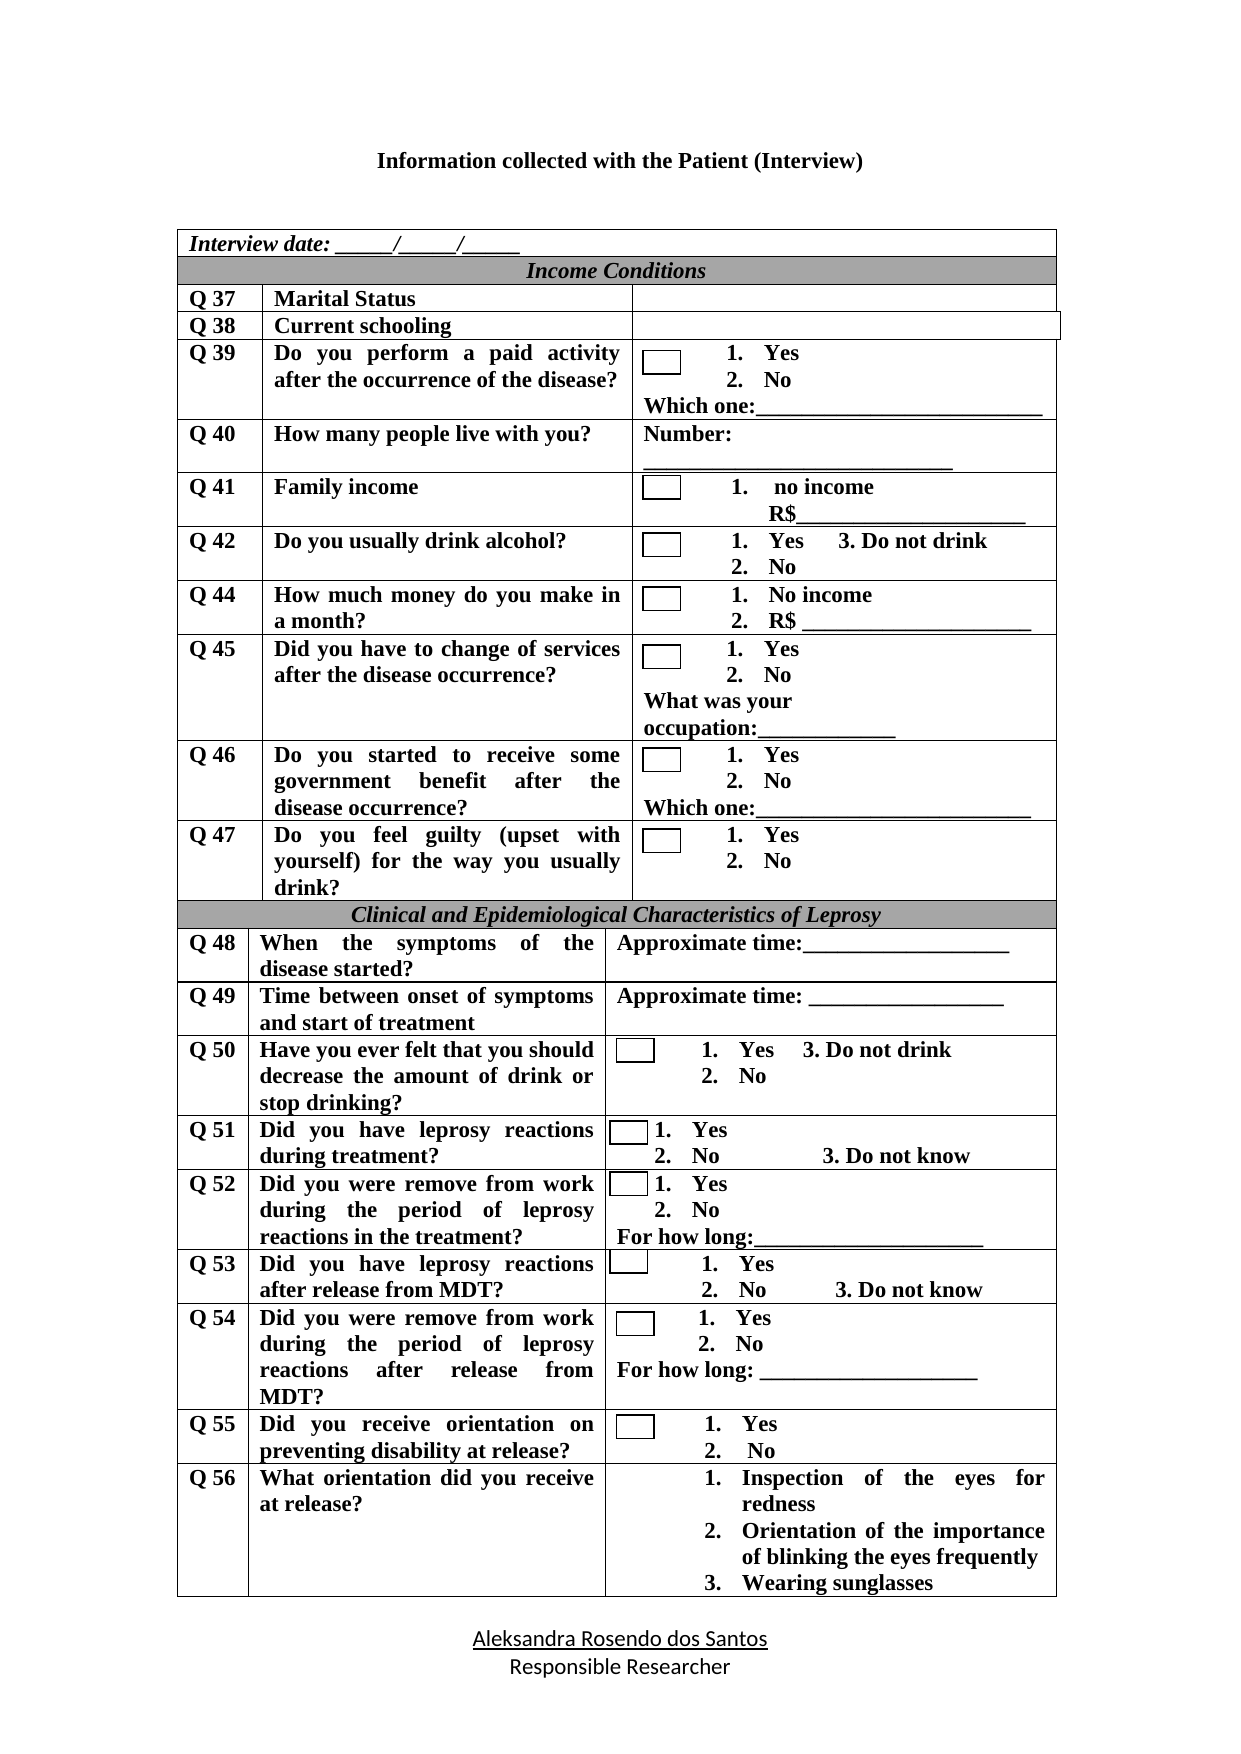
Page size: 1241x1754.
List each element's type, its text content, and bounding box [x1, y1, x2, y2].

table_cell Q 40 [178, 420, 262, 472]
table_cell Yes No [606, 1410, 1056, 1463]
table_cell Did you have leprosy reactions during treatment? [249, 1116, 605, 1169]
table_cell Did you were remove from work during the period of leprosy reactions in the treatment? [249, 1170, 605, 1249]
table_cell Approximate time: _________________ [606, 983, 1056, 1035]
table_cell Marital Status [263, 285, 632, 311]
table_cell Q 39 [178, 340, 262, 418]
table_cell How much money do you make in a month? [263, 581, 632, 633]
table_cell Do you usually drink alcohol? [263, 527, 632, 580]
table_cell Yes No 3. Do not know [606, 1116, 1056, 1169]
subtitle Information collected with the Patient (Interview) [177, 148, 1063, 174]
table_cell Clinical and Epidemiological Characteristics of Leprosy [178, 901, 1056, 928]
table_cell Have you ever felt that you should decrease the amount of drink or stop drinking? [249, 1036, 605, 1115]
table_cell Did you were remove from work during the period of leprosy reactions after release from MDT? [249, 1304, 605, 1409]
table_cell No income R$ ____________________ [633, 581, 1056, 633]
table_cell When the symptoms of the disease started? [249, 929, 605, 981]
table_cell Q 50 [178, 1036, 248, 1115]
table_cell Q 49 [178, 983, 248, 1035]
table_cell Did you have to change of services after the disease occurrence? [263, 635, 632, 740]
table_cell Q 48 [178, 929, 248, 981]
table_cell Yes No For how long: ___________________ [606, 1304, 1056, 1409]
table_cell Do you feel guilty (upset with yourself) for the way you usually drink? [263, 821, 632, 900]
table_cell [633, 285, 1056, 311]
table_cell Q 51 [178, 1116, 248, 1169]
table_cell [633, 312, 1060, 338]
table_cell Yes No [633, 821, 1056, 900]
table_cell Q 53 [178, 1250, 248, 1303]
table_cell no income R$____________________ [633, 473, 1056, 526]
table_cell Did you have leprosy reactions after release from MDT? [249, 1250, 605, 1303]
table_cell Number: ___________________________ [633, 420, 1056, 472]
table_cell Q 42 [178, 527, 262, 580]
table_cell Yes No Which one:________________________ [633, 741, 1056, 820]
table_cell Q 38 [178, 312, 262, 338]
table_cell Q 52 [178, 1170, 248, 1249]
table_cell Q 46 [178, 741, 262, 820]
table_cell Family income [263, 473, 632, 526]
table_cell Yes No 3. Do not know [606, 1250, 1056, 1303]
table_cell Q 41 [178, 473, 262, 526]
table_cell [249, 1464, 605, 1596]
table_cell Current schooling [263, 312, 632, 338]
table_cell Approximate time:__________________ [606, 929, 1056, 981]
table_cell Do you perform a paid activity after the occurrence of the disease? [263, 340, 632, 418]
table_cell How many people live with you? [263, 420, 632, 472]
table_cell Q 45 [178, 635, 262, 740]
table_cell Yes No Which one:_________________________ [633, 340, 1056, 418]
table_cell Q 55 [178, 1410, 248, 1463]
table_cell Q 44 [178, 581, 262, 633]
table_cell Yes No What was your occupation:____________ [633, 635, 1056, 740]
table_cell Q 54 [178, 1304, 248, 1409]
table_cell Do you started to receive some government benefit after the disease occurrence? [263, 741, 632, 820]
table_cell Q 47 [178, 821, 262, 900]
table_cell Did you receive orientation on preventing disability at release? [249, 1410, 605, 1463]
table_cell Income Conditions [178, 257, 1056, 284]
table_cell Yes No For how long:____________________ [606, 1170, 1056, 1249]
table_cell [606, 1464, 1056, 1596]
table_cell Q 37 [178, 285, 262, 311]
table_cell Yes 3. Do not drink No [633, 527, 1056, 580]
table_cell Time between onset of symptoms and start of treatment [249, 983, 605, 1035]
table_cell Q 56 [178, 1464, 248, 1596]
table_header Interview date: _____/_____/_____ [178, 230, 1056, 256]
table_cell Yes 3. Do not drink No [606, 1036, 1056, 1115]
